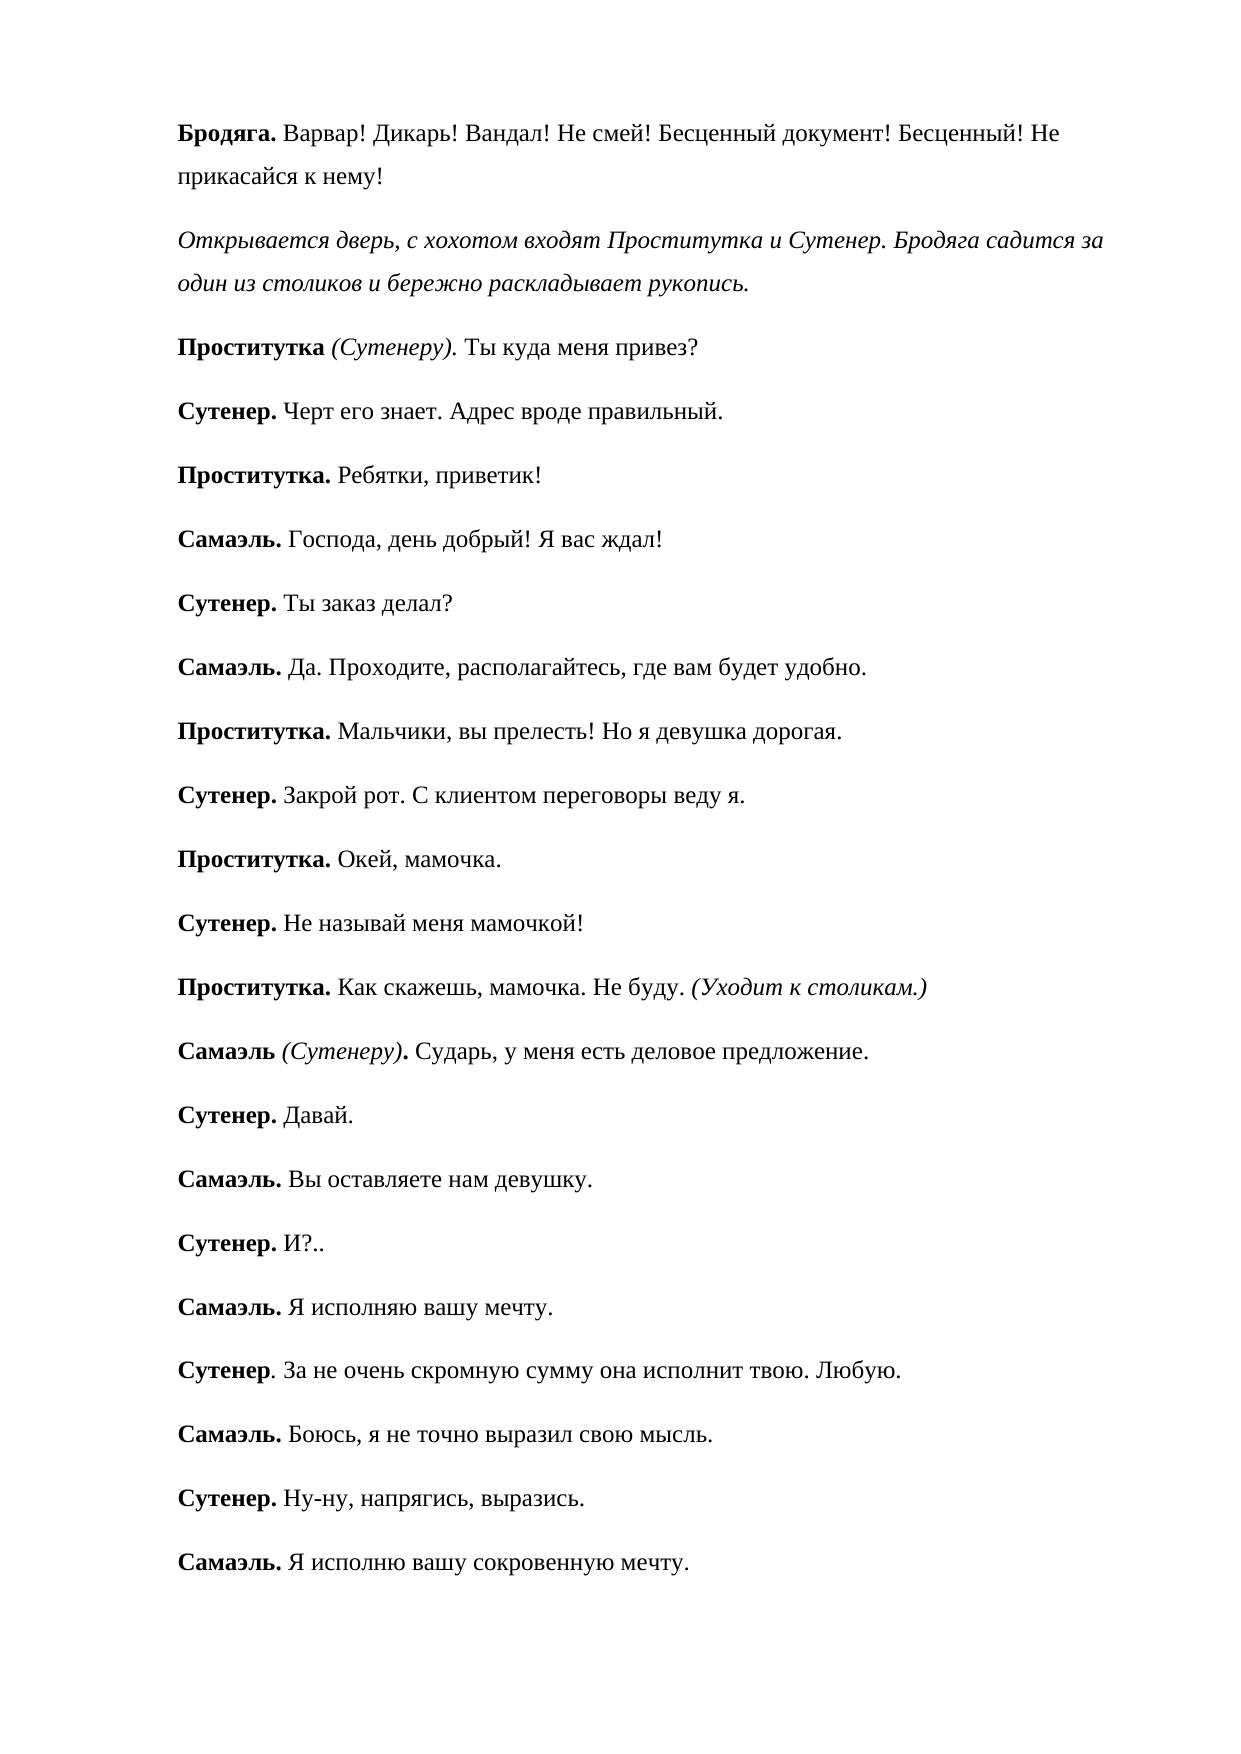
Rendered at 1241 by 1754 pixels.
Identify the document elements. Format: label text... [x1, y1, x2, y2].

text Проститутка (Сутенеру). Ты куда меня привез? [177, 332, 1152, 361]
text Открывается дверь, с хохотом входят Проститутка и Сутенер. Бродяга садится за один из столиков и бережно раскладывает рукопись. [177, 225, 1152, 297]
text Сутенер. Черт его знает. Адрес вроде правильный. [177, 396, 1152, 425]
text Самаэль. Господа, день добрый! Я вас ждал! [177, 524, 1152, 553]
text Самаэль. Боюсь, я не точно выразил свою мысль. [177, 1419, 1152, 1448]
text Самаэль. Я исполню вашу сокровенную мечту. [177, 1547, 1152, 1576]
text Самаэль. Да. Проходите, располагайтесь, где вам будет удобно. [177, 652, 1152, 681]
text Проститутка. Мальчики, вы прелесть! Но я девушка дорогая. [177, 716, 1152, 745]
text Сутенер. И?.. [177, 1228, 1152, 1256]
text Самаэль. Вы оставляете нам девушку. [177, 1164, 1152, 1192]
text Проститутка. Окей, мамочка. [177, 844, 1152, 873]
text Сутенер. Давай. [177, 1100, 1152, 1128]
text Сутенер. Ну-ну, напрягись, выразись. [177, 1483, 1152, 1512]
text Проститутка. Как скажешь, мамочка. Не буду. (Уходит к столикам.) [177, 972, 1152, 1001]
text Сутенер. Не называй меня мамочкой! [177, 908, 1152, 937]
text Сутенер. Закрой рот. С клиентом переговоры веду я. [177, 780, 1152, 809]
text Проститутка. Ребятки, приветик! [177, 460, 1152, 489]
text Бродяга. Варвар! Дикарь! Вандал! Не смей! Бесценный документ! Бесценный! Не прикасайся к нему! [177, 118, 1152, 190]
text Сутенер. За не очень скромную сумму она исполнит твою. Любую. [177, 1356, 1152, 1384]
text Самаэль. Я исполняю вашу мечту. [177, 1292, 1152, 1320]
text Самаэль (Сутенеру). Сударь, у меня есть деловое предложение. [177, 1036, 1152, 1064]
text Сутенер. Ты заказ делал? [177, 588, 1152, 617]
